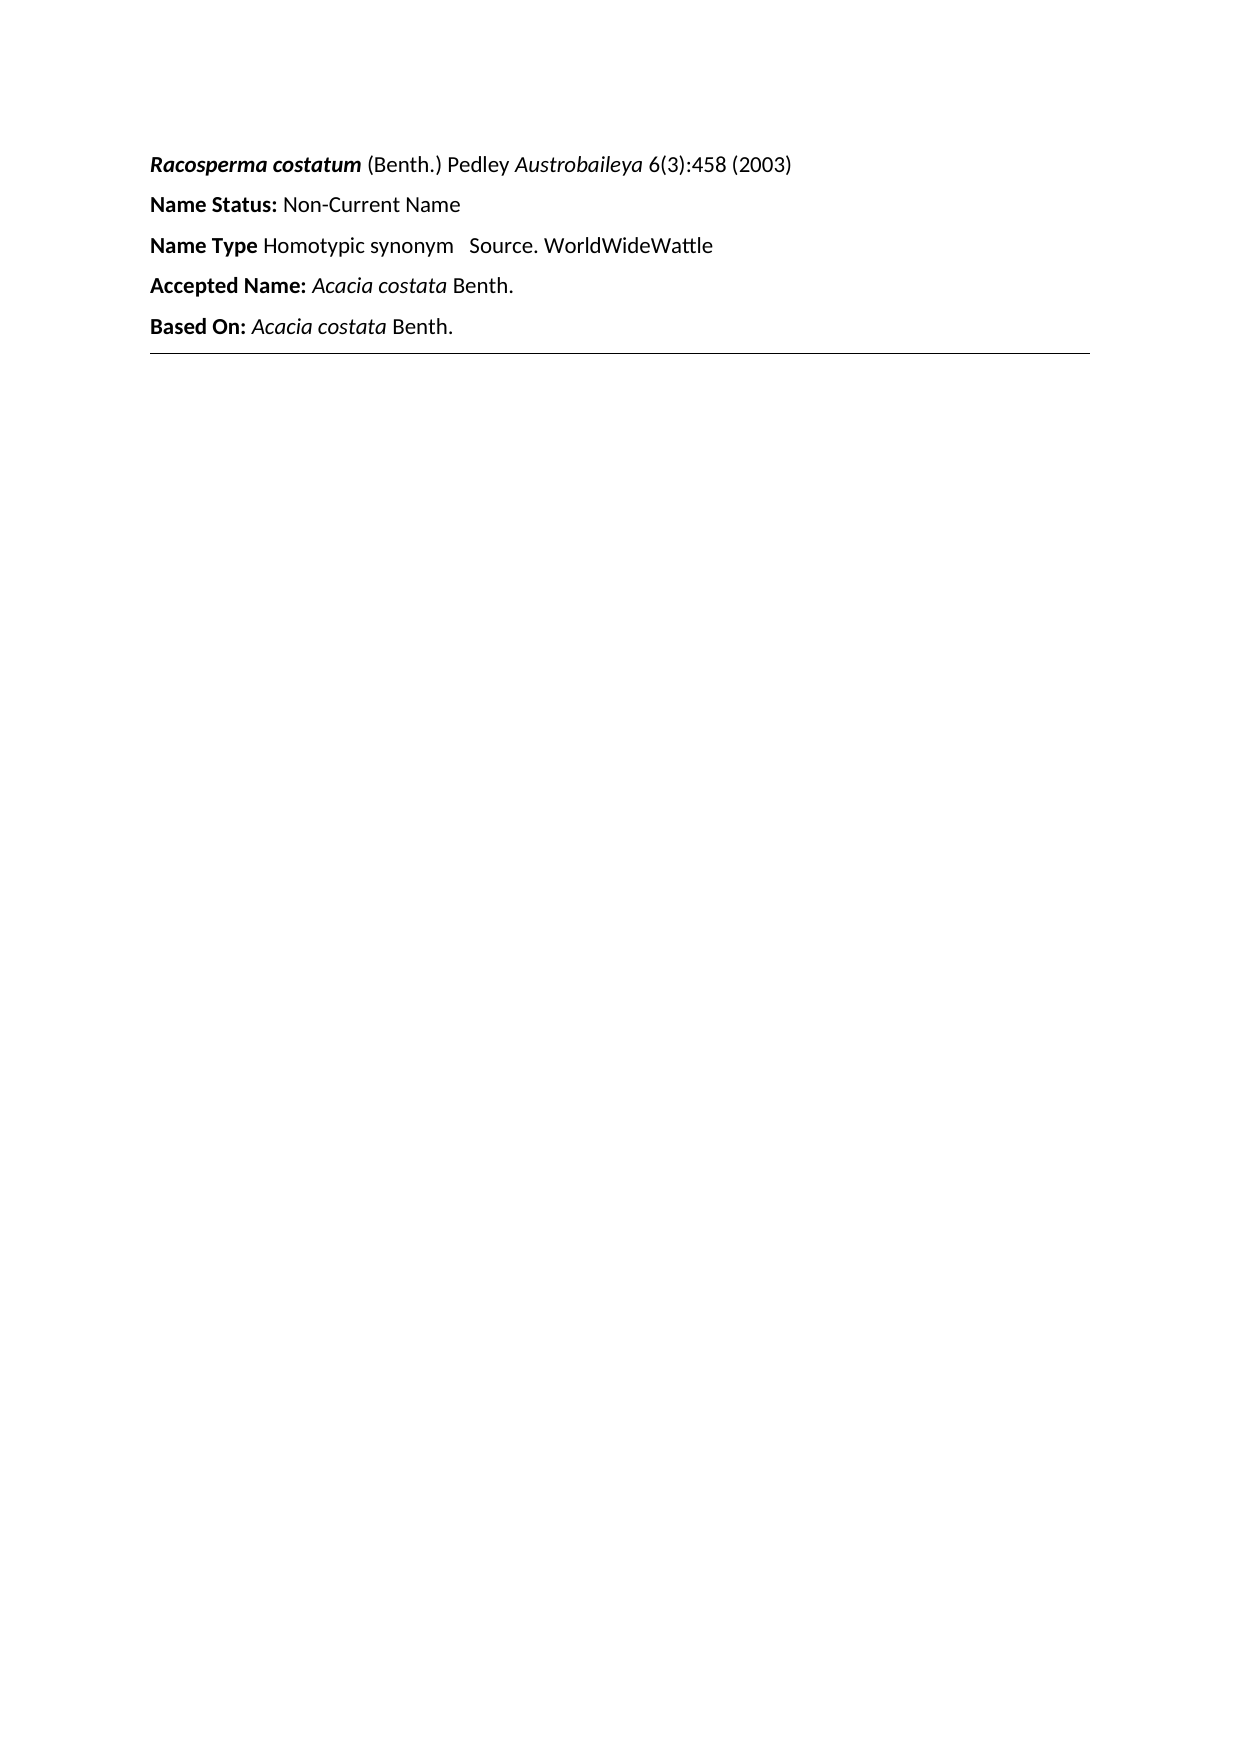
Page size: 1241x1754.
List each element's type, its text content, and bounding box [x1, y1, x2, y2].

text Name Type Homotypic synonym Source. WorldWideWattle [150, 231, 1090, 259]
text Name Status: Non-Current Name [150, 191, 1090, 218]
text Accepted Name: Acacia costata Benth. [150, 272, 1090, 299]
text Based On: Acacia costata Benth. [150, 312, 1090, 340]
text Racosperma costatum (Benth.) Pedley Austrobaileya 6(3):458 (2003) [150, 150, 1090, 178]
